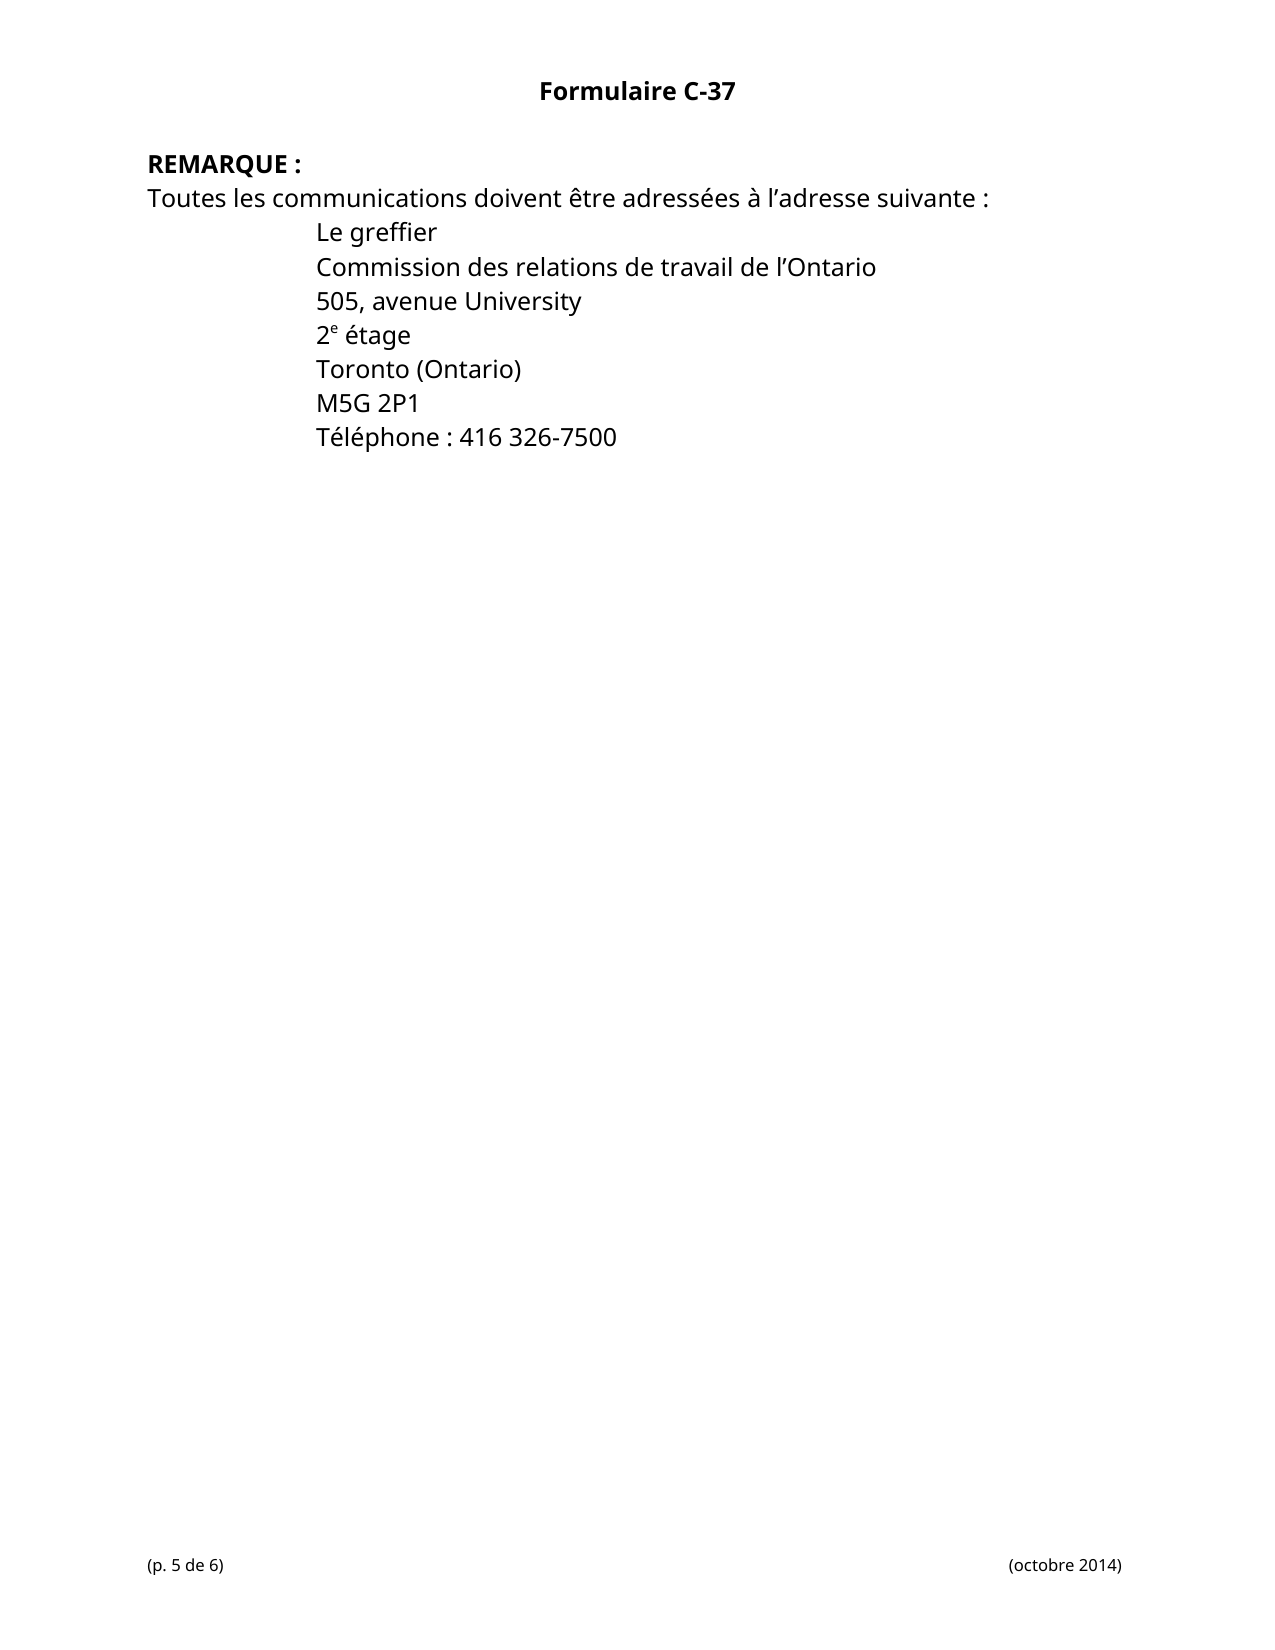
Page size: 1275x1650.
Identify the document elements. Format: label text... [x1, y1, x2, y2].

text 505, avenue University [316, 283, 1128, 317]
text Toronto (Ontario) [316, 351, 1128, 385]
text REMARQUE : [147, 147, 1128, 181]
text Toutes les communications doivent être adressées à l’adresse suivante : [147, 181, 1128, 215]
text 2e étage [316, 317, 1128, 351]
text Le greffier [316, 215, 1128, 249]
text M5G 2P1 [316, 385, 1128, 419]
text Commission des relations de travail de l’Ontario [316, 249, 1128, 283]
text Téléphone : 416 326-7500 [316, 419, 1128, 453]
